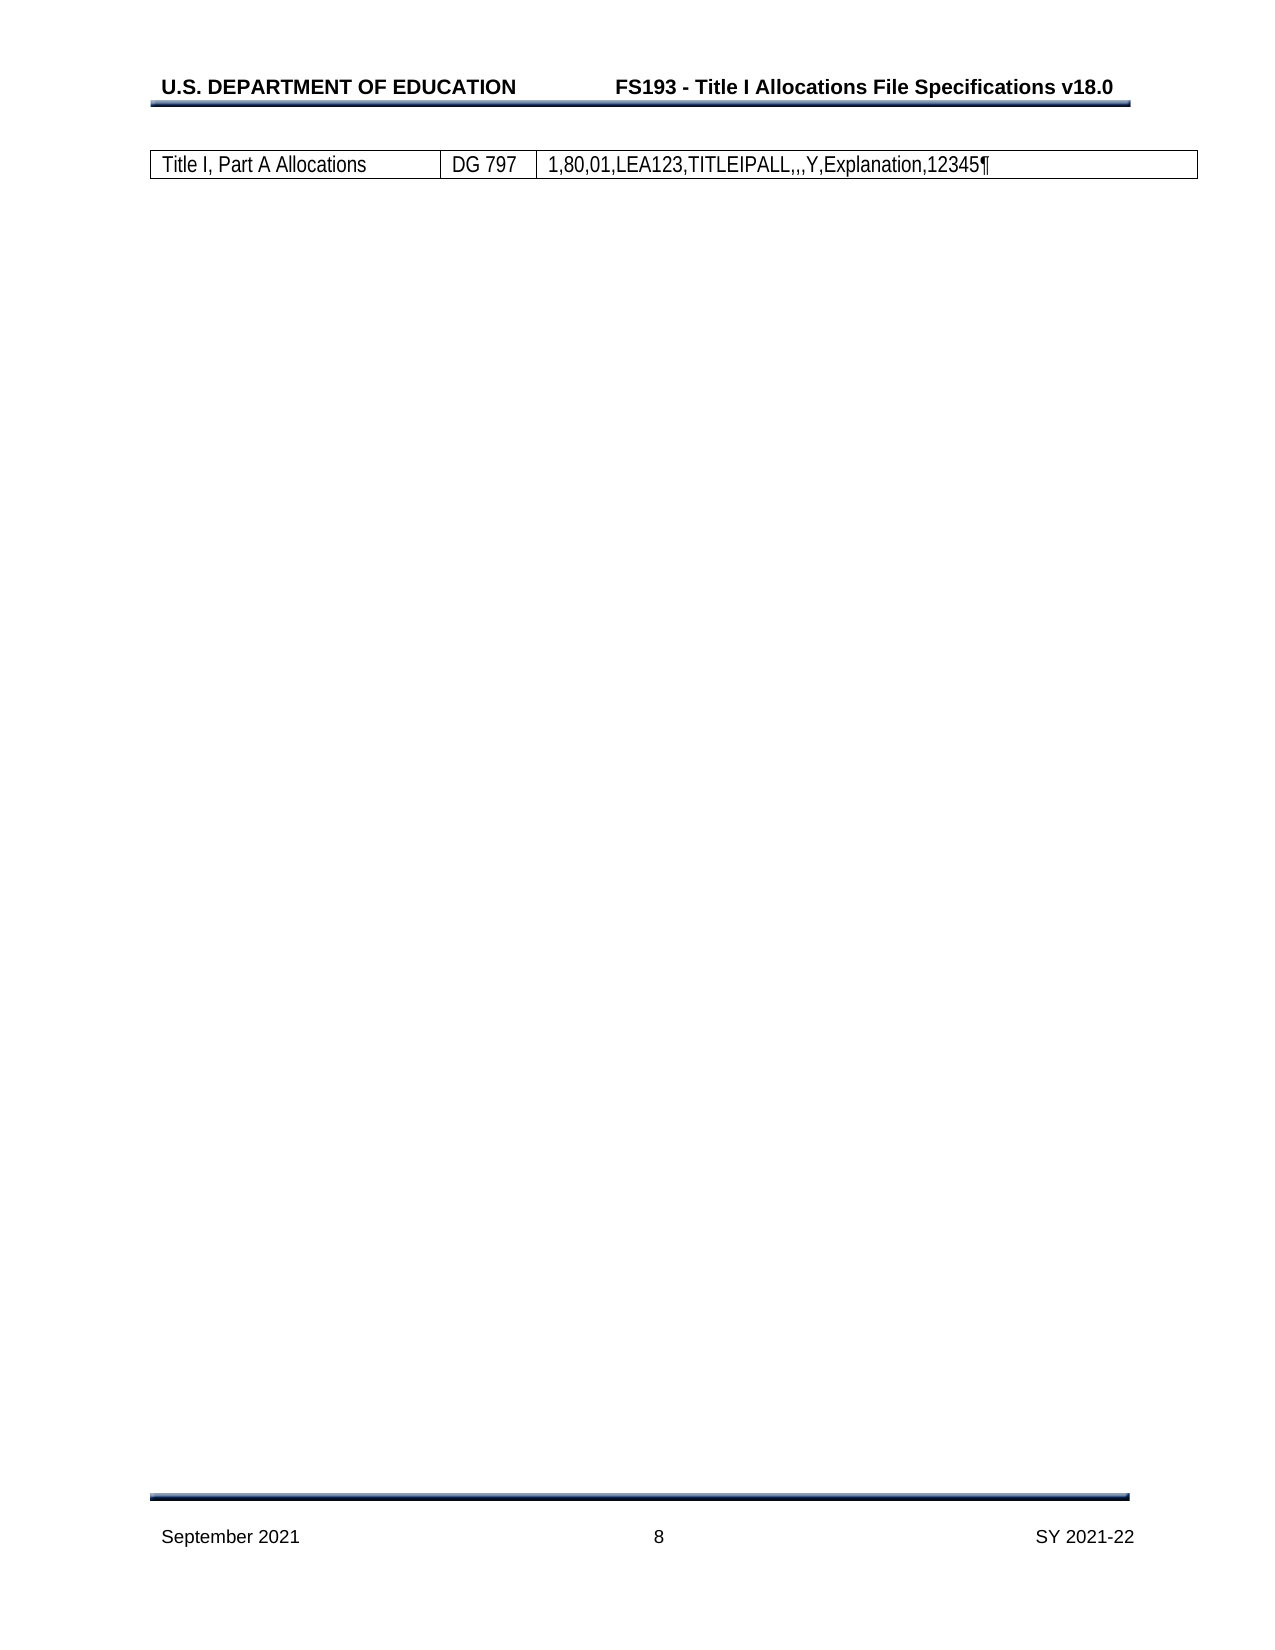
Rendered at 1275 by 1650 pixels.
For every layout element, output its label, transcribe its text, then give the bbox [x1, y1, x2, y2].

table_cell DG 797 [441, 151, 536, 177]
picture [150, 1493, 1130, 1501]
table_cell Title I, Part A Allocations [151, 151, 440, 177]
picture [150, 98, 1138, 107]
table_cell 1,80,01,LEA123,TITLEIPALL,,,Y,Explanation,12345¶ [537, 151, 1197, 177]
